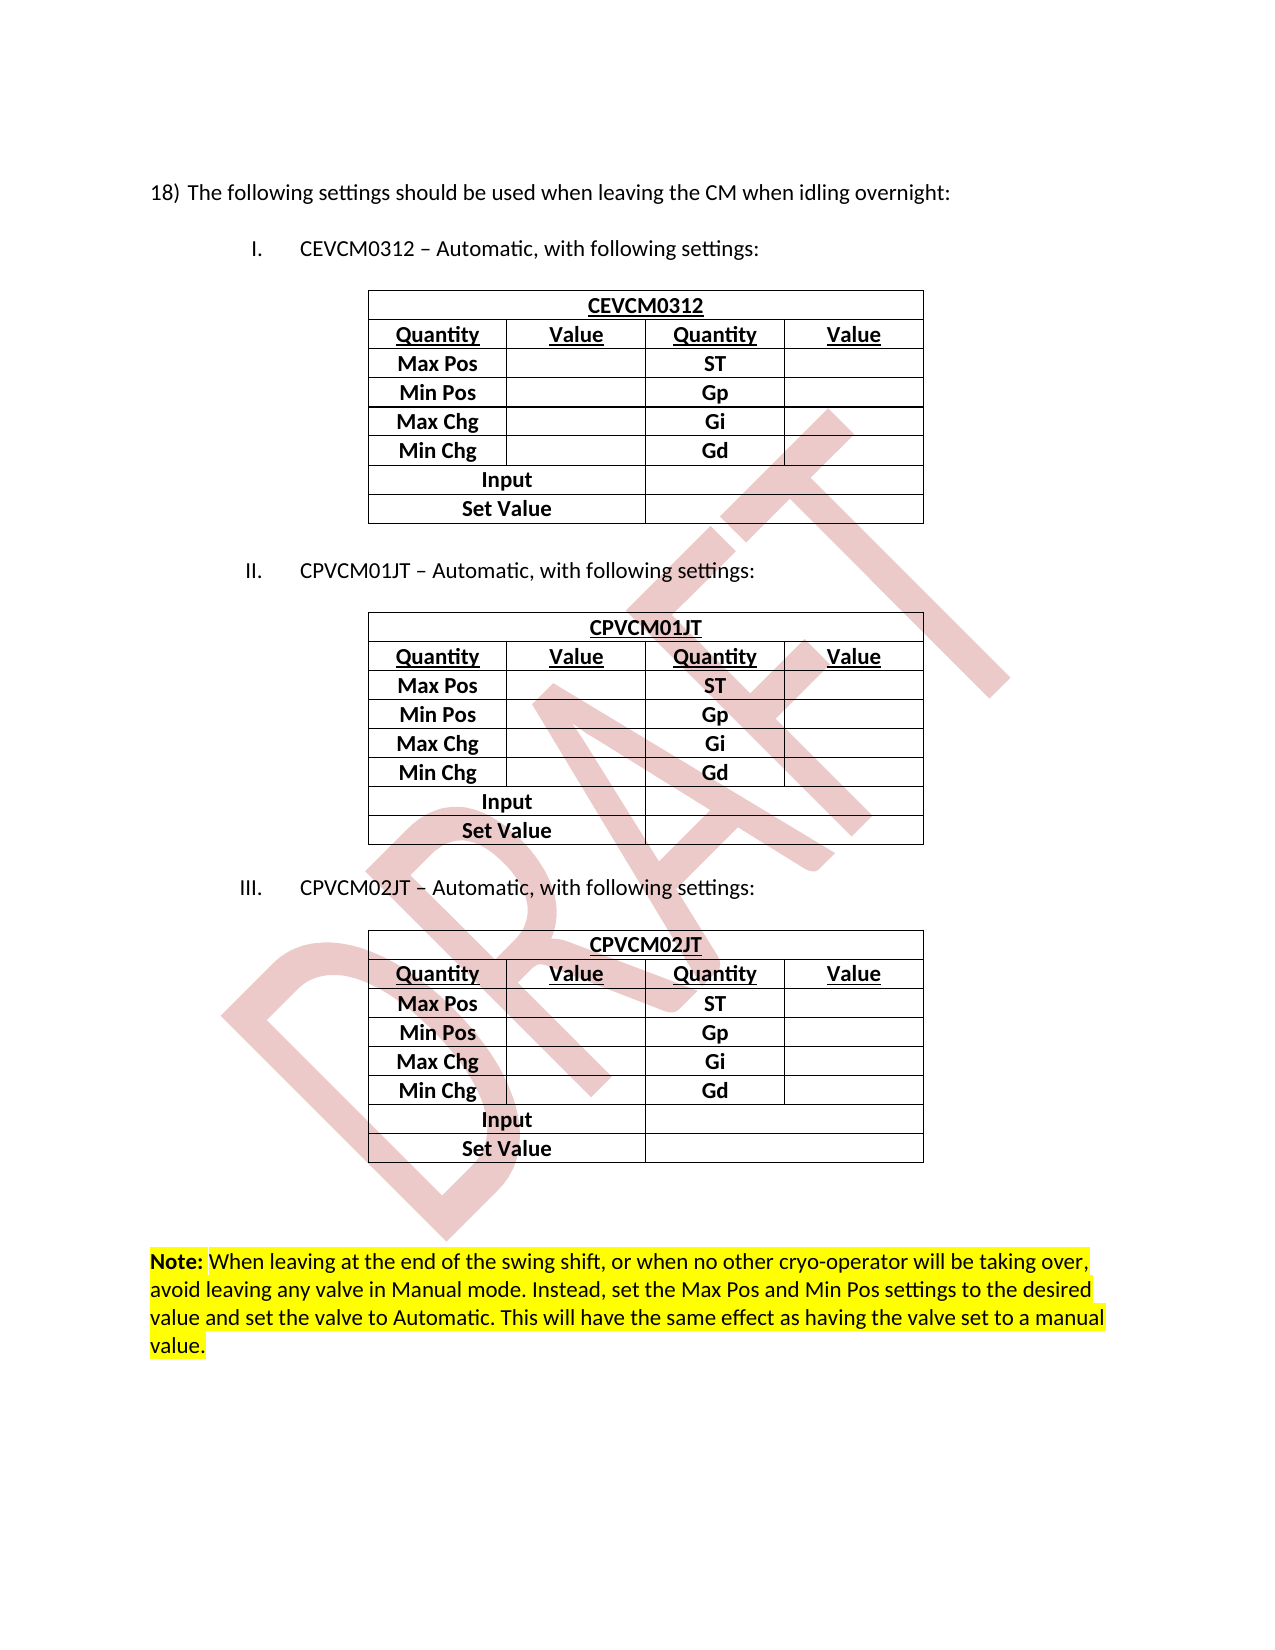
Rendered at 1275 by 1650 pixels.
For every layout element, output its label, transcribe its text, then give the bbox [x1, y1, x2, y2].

table_cell Min Chg [369, 758, 506, 786]
table_cell Quantity [646, 320, 784, 348]
table_cell Max Chg [369, 408, 506, 435]
table_cell Gd [646, 1076, 784, 1104]
table_cell [785, 349, 923, 377]
table_cell [646, 787, 923, 815]
table_cell Input [369, 787, 645, 815]
table_cell Max Chg [369, 729, 506, 757]
table_cell Quantity [369, 320, 506, 348]
table_header CPVCM02JT [369, 931, 923, 958]
table_cell [507, 671, 645, 699]
table_cell [785, 989, 923, 1017]
table_cell Gi [646, 408, 784, 435]
table_cell [785, 758, 923, 786]
table_cell Gp [646, 700, 784, 728]
table_cell Min Pos [369, 378, 506, 406]
table_cell Value [507, 960, 645, 988]
table_cell Set Value [369, 495, 645, 523]
table_cell Min Chg [369, 436, 506, 464]
table_cell [507, 758, 645, 786]
table_cell Min Chg [369, 1076, 506, 1104]
table_cell [785, 1076, 923, 1104]
table_header CEVCM0312 [369, 291, 923, 319]
table_cell [785, 1018, 923, 1046]
table_cell ST [646, 989, 784, 1017]
table_cell Value [785, 320, 923, 348]
text Note: When leaving at the end of the swing shift, or when no other cryo-operator will be taking over, avoid leaving any valve in Manual mode. Instead, set the Max Pos and Min Pos settings to the desired value and set the valve to Automatic. This will have the same effect as having the valve set to a manual value. [206, 1247, 1125, 1359]
table_cell [507, 1047, 645, 1075]
table_cell Set Value [369, 816, 645, 844]
list CPVCM02JT – Automatic, with following settings: [262, 873, 1125, 901]
table_cell ST [646, 671, 784, 699]
list CPVCM01JT – Automatic, with following settings: [262, 556, 1125, 584]
table_cell Min Pos [369, 1018, 506, 1046]
table_cell [646, 1134, 923, 1162]
table_cell Gi [646, 1047, 784, 1075]
table_cell Quantity [369, 960, 506, 988]
table_cell Max Pos [369, 671, 506, 699]
table_cell Max Chg [369, 1047, 506, 1075]
table_cell Quantity [369, 642, 506, 670]
table_cell [507, 436, 645, 464]
table_cell Min Pos [369, 700, 506, 728]
table_cell Gp [646, 1018, 784, 1046]
table_cell [646, 816, 923, 844]
table_cell Value [785, 642, 923, 670]
table_cell [785, 729, 923, 757]
table_cell Max Pos [369, 349, 506, 377]
table_cell Gi [646, 729, 784, 757]
table_cell Max Pos [369, 989, 506, 1017]
table_cell Value [507, 642, 645, 670]
table_cell [785, 378, 923, 406]
table_cell [646, 1105, 923, 1133]
table_cell ST [646, 349, 784, 377]
table_cell [785, 671, 923, 699]
table_cell [507, 989, 645, 1017]
table_cell Value [507, 320, 645, 348]
table_cell Gd [646, 758, 784, 786]
table_header CPVCM01JT [369, 613, 923, 641]
table_cell Input [369, 1105, 645, 1133]
list CEVCM0312 – Automatic, with following settings: [262, 234, 1125, 262]
table_cell Input [369, 466, 645, 493]
table_cell [507, 408, 645, 435]
table_cell [507, 700, 645, 728]
table_cell Value [785, 960, 923, 988]
table_cell [646, 495, 923, 523]
table_cell [785, 436, 923, 464]
table_cell [507, 1076, 645, 1104]
table_cell [507, 1018, 645, 1046]
table_cell [646, 466, 923, 493]
table_cell Set Value [369, 1134, 645, 1162]
table_cell [507, 729, 645, 757]
table_cell [785, 700, 923, 728]
table_cell Gp [646, 378, 784, 406]
table_cell Quantity [646, 642, 784, 670]
list The following settings should be used when leaving the CM when idling overnight: [150, 178, 1125, 206]
table_cell [507, 378, 645, 406]
table_cell [785, 1047, 923, 1075]
table_cell Quantity [646, 960, 784, 988]
table_cell Gd [646, 436, 784, 464]
table_cell [785, 408, 923, 435]
table_cell [507, 349, 645, 377]
